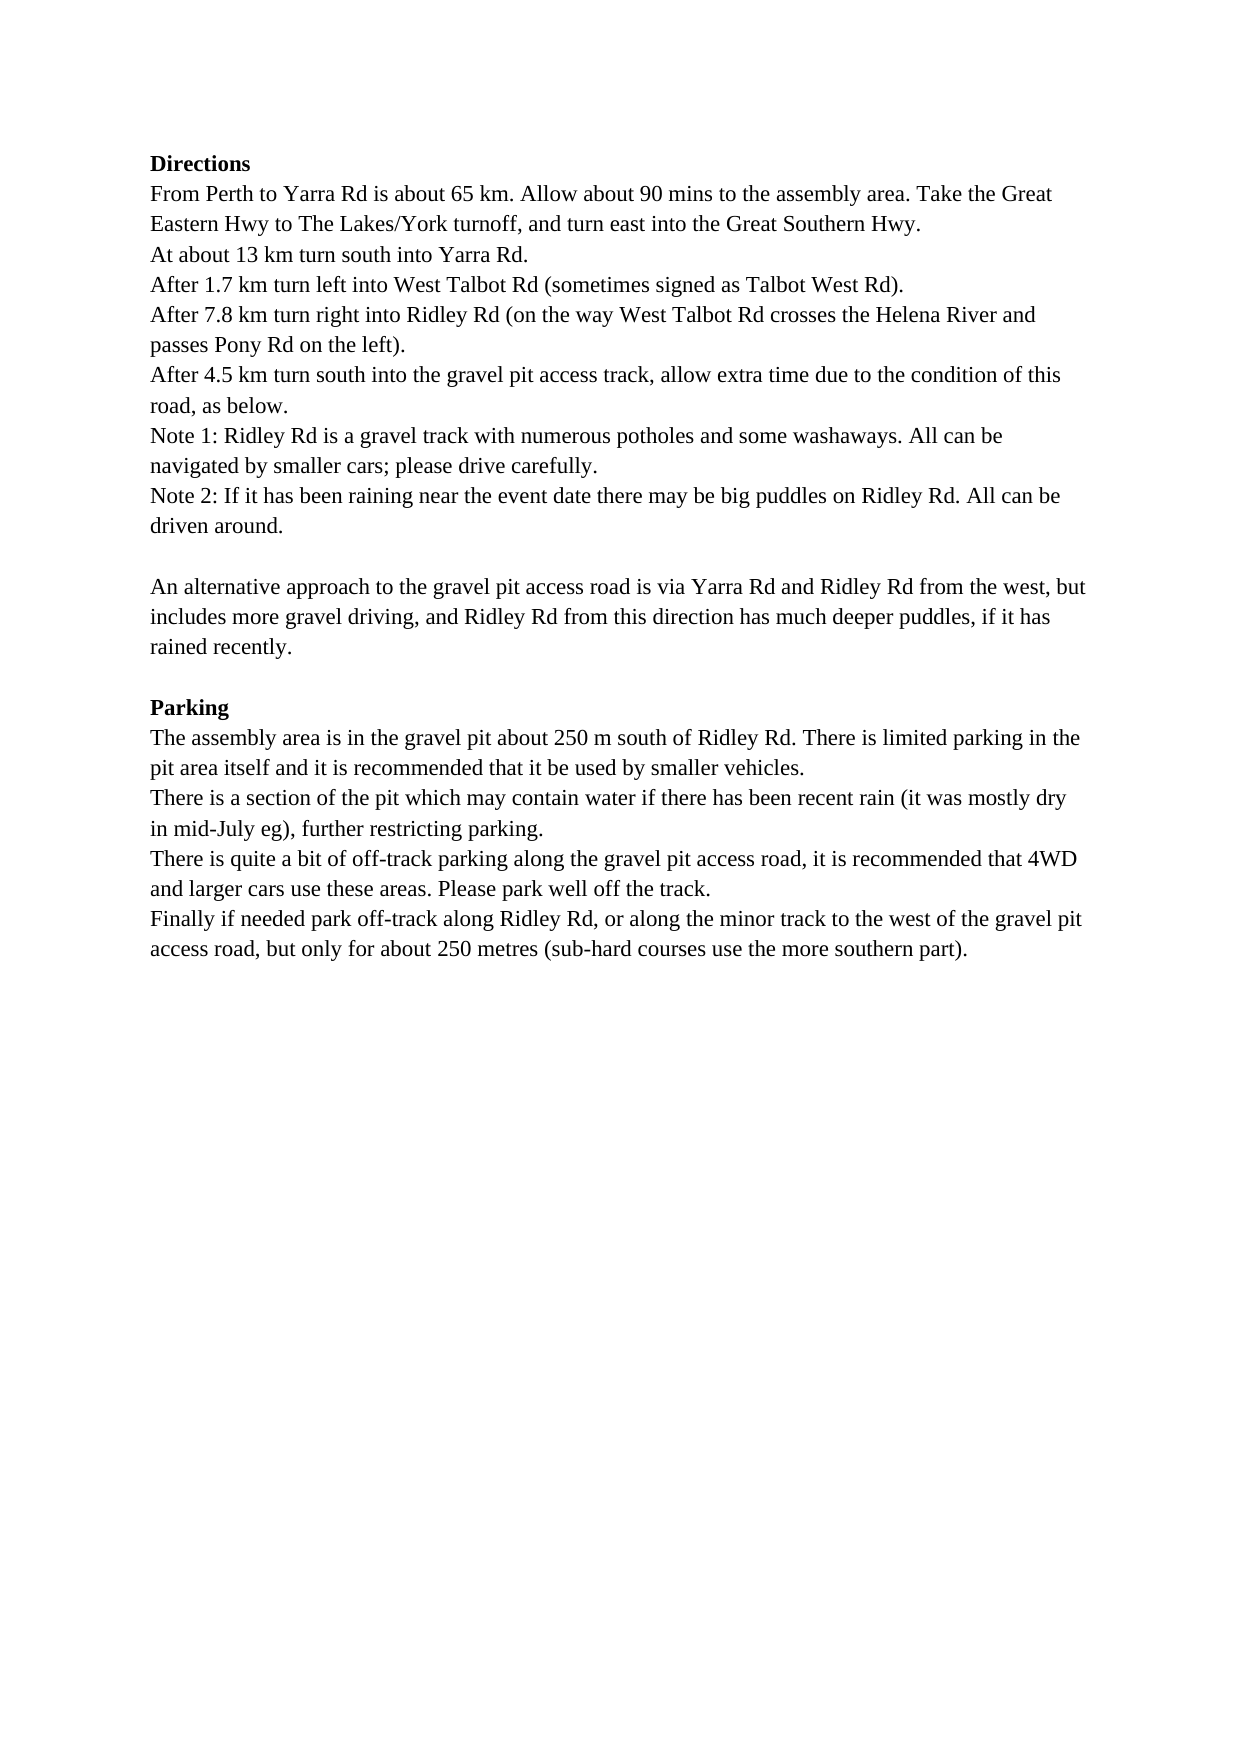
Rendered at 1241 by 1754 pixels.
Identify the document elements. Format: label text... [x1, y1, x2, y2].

text Note 2: If it has been raining near the event date there may be big puddles on Ridley Rd. All can be driven around. [150, 482, 1090, 539]
text Parking [150, 694, 1090, 720]
text Finally if needed park off-track along Ridley Rd, or along the minor track to the west of the gravel pit access road, but only for about 250 metres (sub-hard courses use the more southern part). [150, 905, 1090, 962]
text After 4.5 km turn south into the gravel pit access track, allow extra time due to the condition of this road, as below. [150, 361, 1090, 418]
text There is quite a bit of off-track parking along the gravel pit access road, it is recommended that 4WD and larger cars use these areas. Please park well off the track. [150, 845, 1090, 901]
text From Perth to Yarra Rd is about 65 km. Allow about 90 mins to the assembly area. Take the Great Eastern Hwy to The Lakes/York turnoff, and turn east into the Great Southern Hwy. [150, 180, 1090, 237]
text An alternative approach to the gravel pit access road is via Yarra Rd and Ridley Rd from the west, but includes more gravel driving, and Ridley Rd from this direction has much deeper puddles, if it has rained recently. [150, 573, 1090, 660]
text Directions [150, 150, 1090, 176]
text Note 1: Ridley Rd is a gravel track with numerous potholes and some washaways. All can be navigated by smaller cars; please drive carefully. [150, 422, 1090, 478]
text At about 13 km turn south into Yarra Rd. [150, 241, 1090, 267]
text There is a section of the pit which may contain water if there has been recent rain (it was mostly dry in mid-July eg), further restricting parking. [150, 784, 1090, 841]
text The assembly area is in the gravel pit about 250 m south of Ridley Rd. There is limited parking in the pit area itself and it is recommended that it be used by smaller vehicles. [150, 724, 1090, 781]
text After 1.7 km turn left into West Talbot Rd (sometimes signed as Talbot West Rd). [150, 271, 1090, 297]
text After 7.8 km turn right into Ridley Rd (on the way West Talbot Rd crosses the Helena River and passes Pony Rd on the left). [150, 301, 1090, 358]
